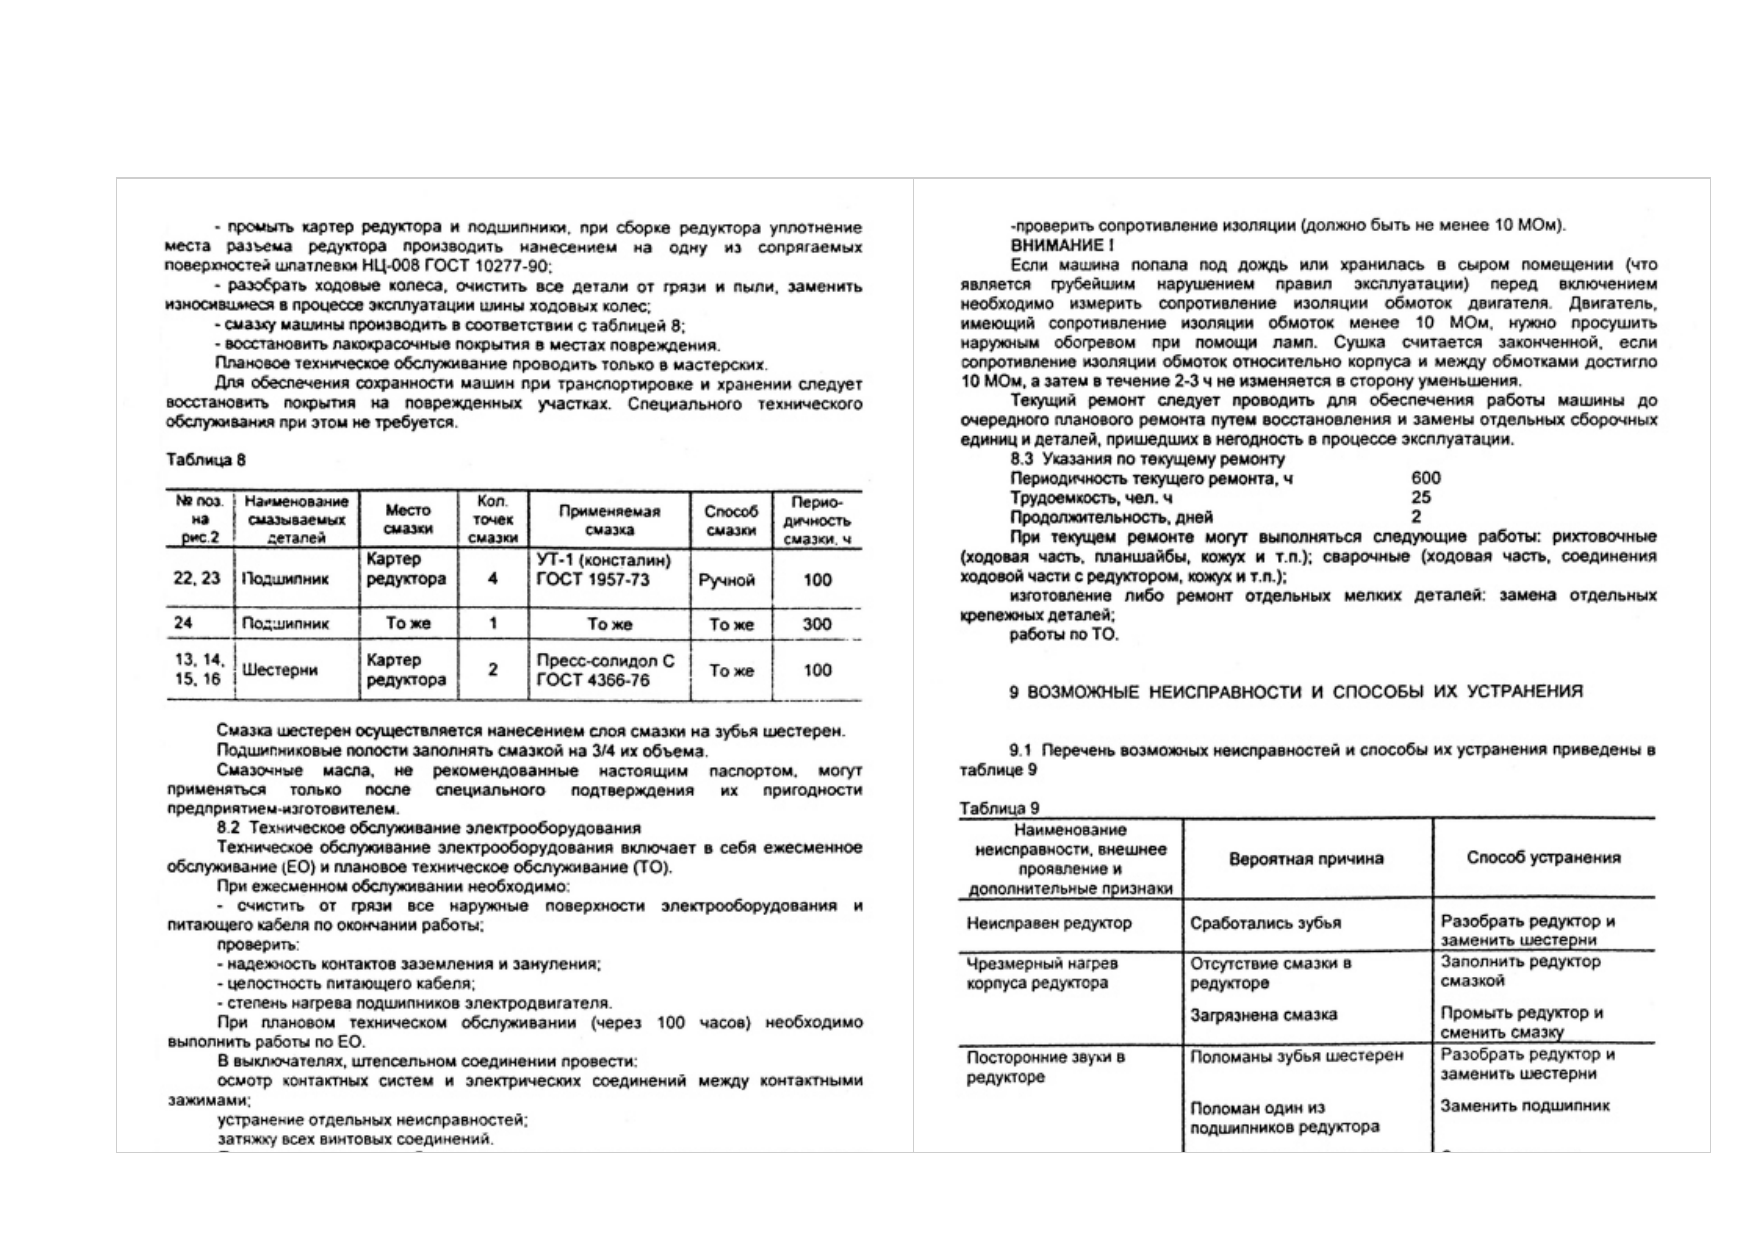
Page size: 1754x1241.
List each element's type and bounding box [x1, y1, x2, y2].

table_cell [117, 179, 913, 1152]
picture [919, 185, 1701, 1152]
table_cell [914, 179, 1710, 1152]
picture [122, 185, 904, 1152]
